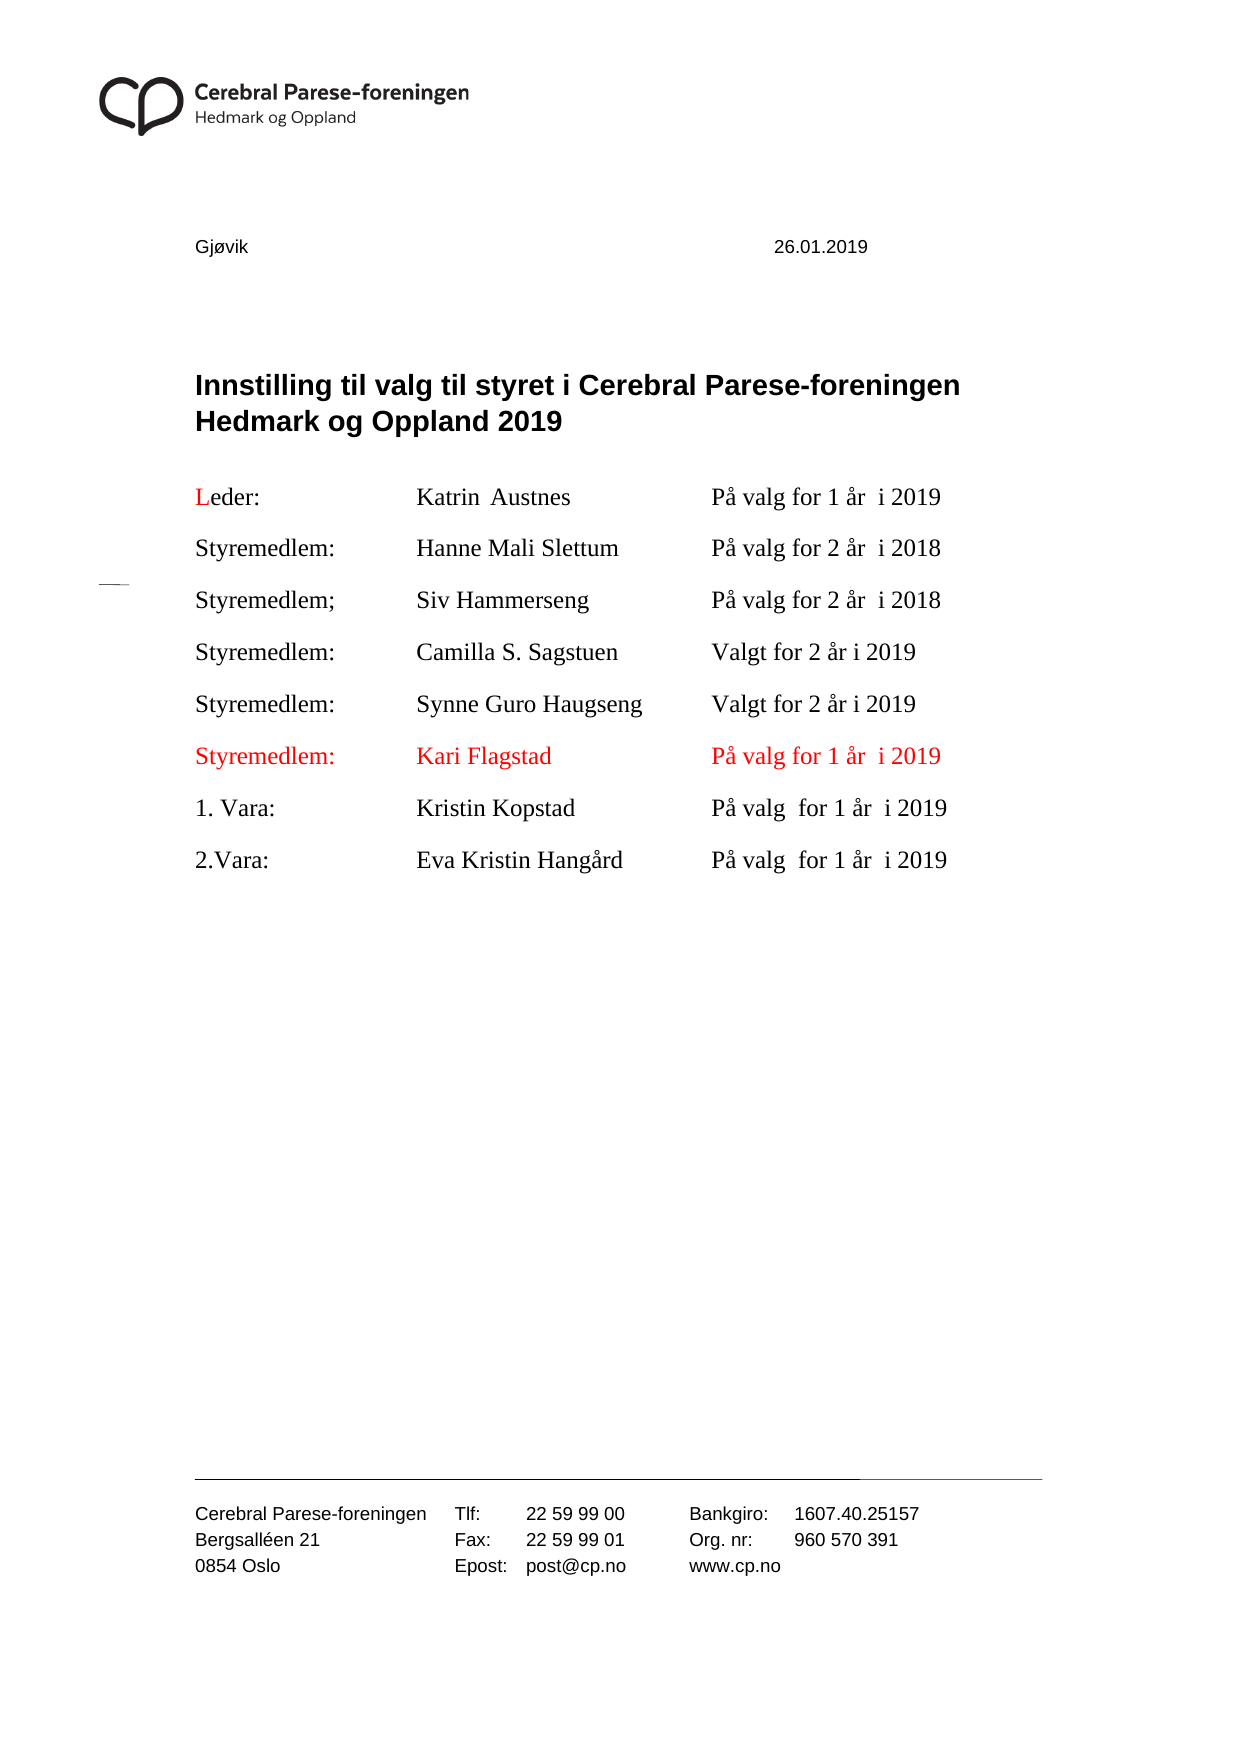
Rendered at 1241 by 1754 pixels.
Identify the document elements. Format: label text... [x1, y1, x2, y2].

text 1. Vara: Kristin Kopstad På valg for 1 år i 2019 [195, 793, 1045, 822]
picture [99, 77, 469, 136]
text Styremedlem; Siv Hammerseng På valg for 2 år i 2018 [195, 585, 1045, 614]
text 2.Vara: Eva Kristin Hangård På valg for 1 år i 2019 [195, 845, 1045, 873]
text Styremedlem: Kari Flagstad På valg for 1 år i 2019 [195, 741, 1045, 770]
table_header [195, 236, 774, 343]
text Styremedlem: Synne Guro Haugseng Valgt for 2 år i 2019 [195, 689, 1045, 718]
text Styremedlem: Camilla S. Sagstuen Valgt for 2 år i 2019 [195, 637, 1045, 666]
text Leder: Katrin Austnes På valg for 1 år i 2019 [195, 482, 1045, 510]
text Styremedlem: Hanne Mali Slettum På valg for 2 år i 2018 [195, 533, 1045, 562]
